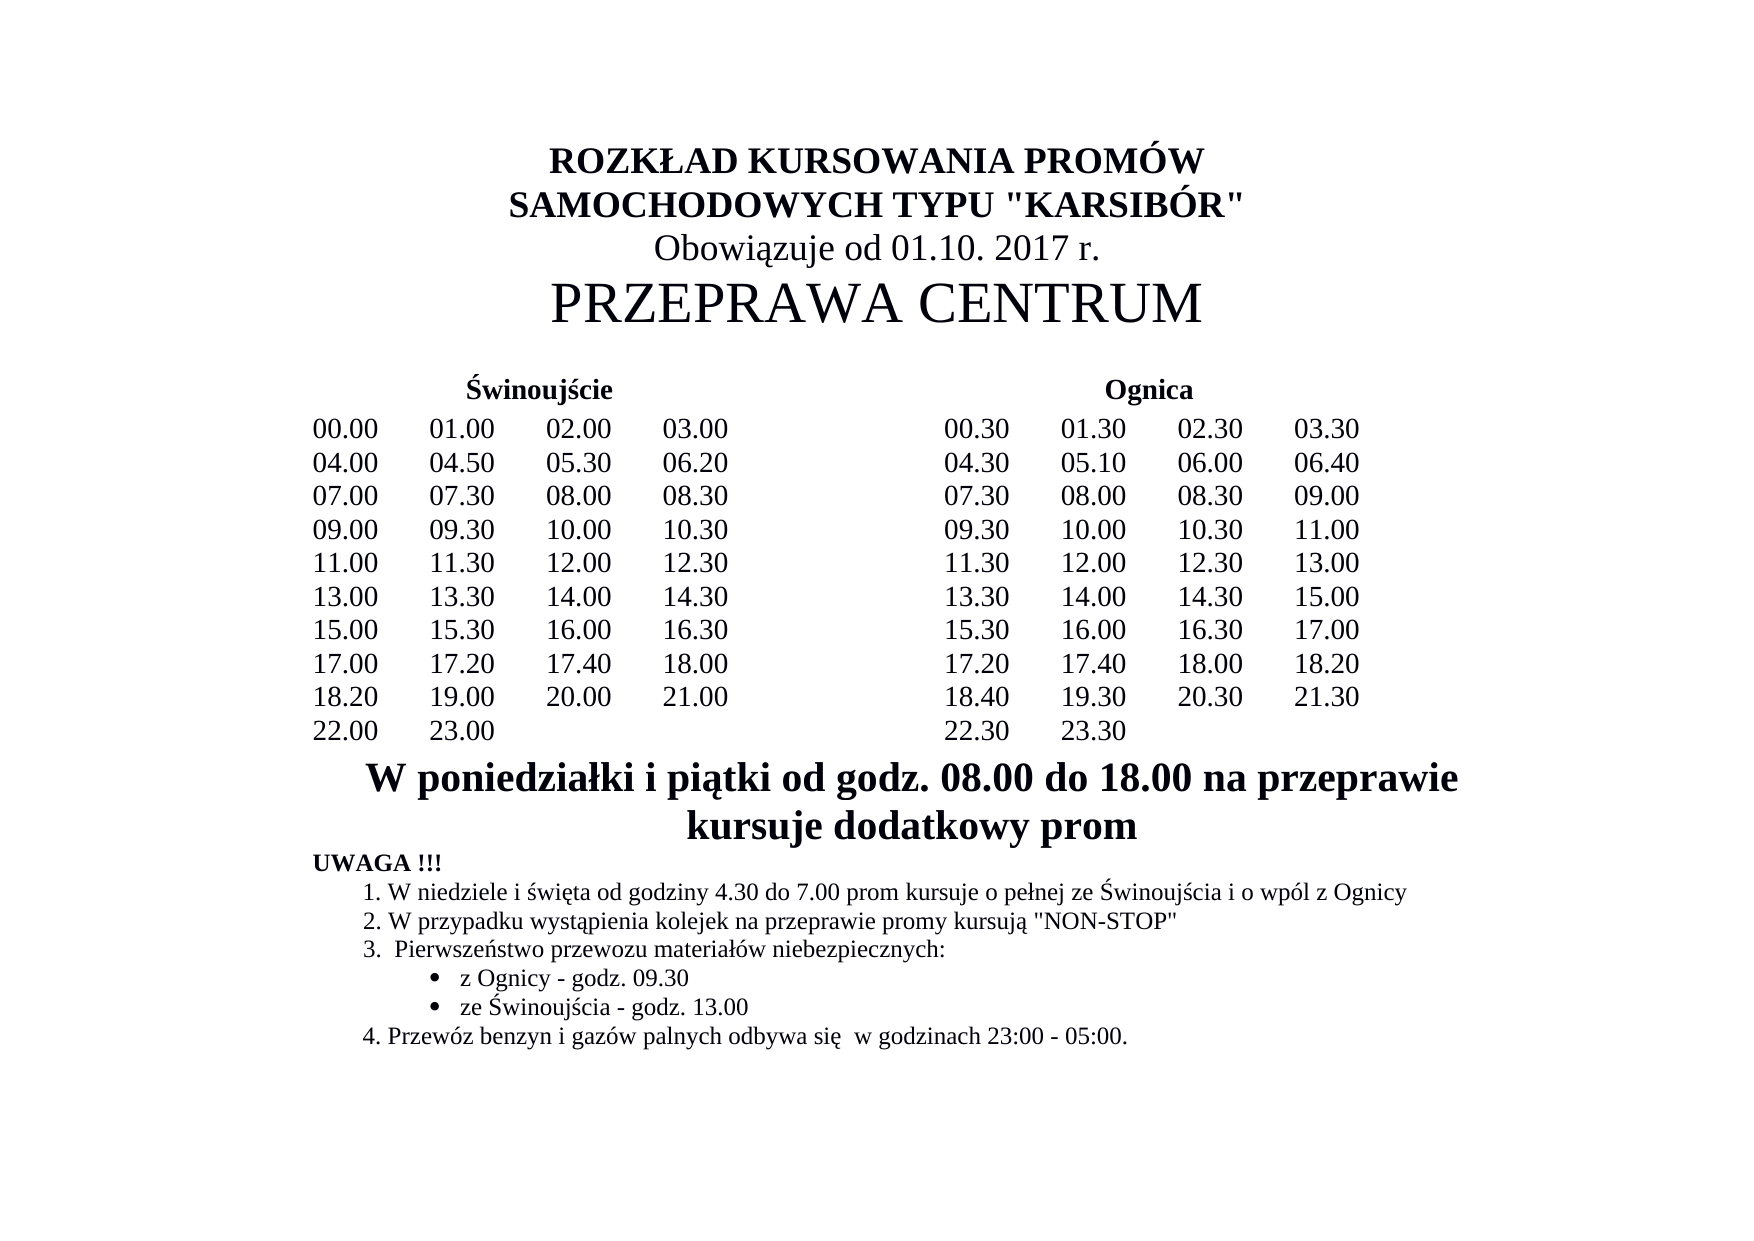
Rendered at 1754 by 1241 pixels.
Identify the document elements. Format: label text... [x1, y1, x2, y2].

table_cell W poniedziałki i piątki od godz. 08.00 do 18.00 na przeprawie kursuje dodatkowy prom UWAGA !!! 1. W niedziele i święta od godziny 4.30 do 7.00 prom kursuje o pełnej ze Świnoujścia i o wpól z Ognicy 2. W przypadku wystąpienia kolejek na przeprawie promy kursują "NON-STOP" 3. Pierwszeństwo przewozu materiałów niebezpiecznych: z Ognicy - godz. 09.30 ze Świnoujścia - godz. 13.00 4. Przewóz benzyn i gazów palnych odbywa się w godzinach 23:00 - 05:00. [310, 750, 1514, 1052]
subtitle ROZKŁAD KURSOWANIA PROMÓW SAMOCHODOWYCH TYPU "KARSIBÓR" [118, 139, 1636, 225]
table_header Ognica [941, 369, 1514, 408]
table_header Świnoujście [310, 369, 941, 408]
text PRZEPRAWA CENTRUM [118, 268, 1636, 335]
table_cell 00.30 01.30 02.30 03.30 04.30 05.10 06.00 06.40 07.30 08.00 08.30 09.00 09.30 10.00 10.30 11.00 11.30 12.00 12.30 13.00 13.30 14.00 14.30 15.00 15.30 16.00 16.30 17.00 17.20 17.40 18.00 18.20 18.40 19.30 20.30 21.30 22.30 23.30 [941, 408, 1514, 749]
table_cell 00.00 01.00 02.00 03.00 04.00 04.50 05.30 06.20 07.00 07.30 08.00 08.30 09.00 09.30 10.00 10.30 11.00 11.30 12.00 12.30 13.00 13.30 14.00 14.30 15.00 15.30 16.00 16.30 17.00 17.20 17.40 18.00 18.20 19.00 20.00 21.00 22.00 23.00 [310, 408, 941, 749]
text Obowiązuje od 01.10. 2017 r. [118, 225, 1636, 268]
